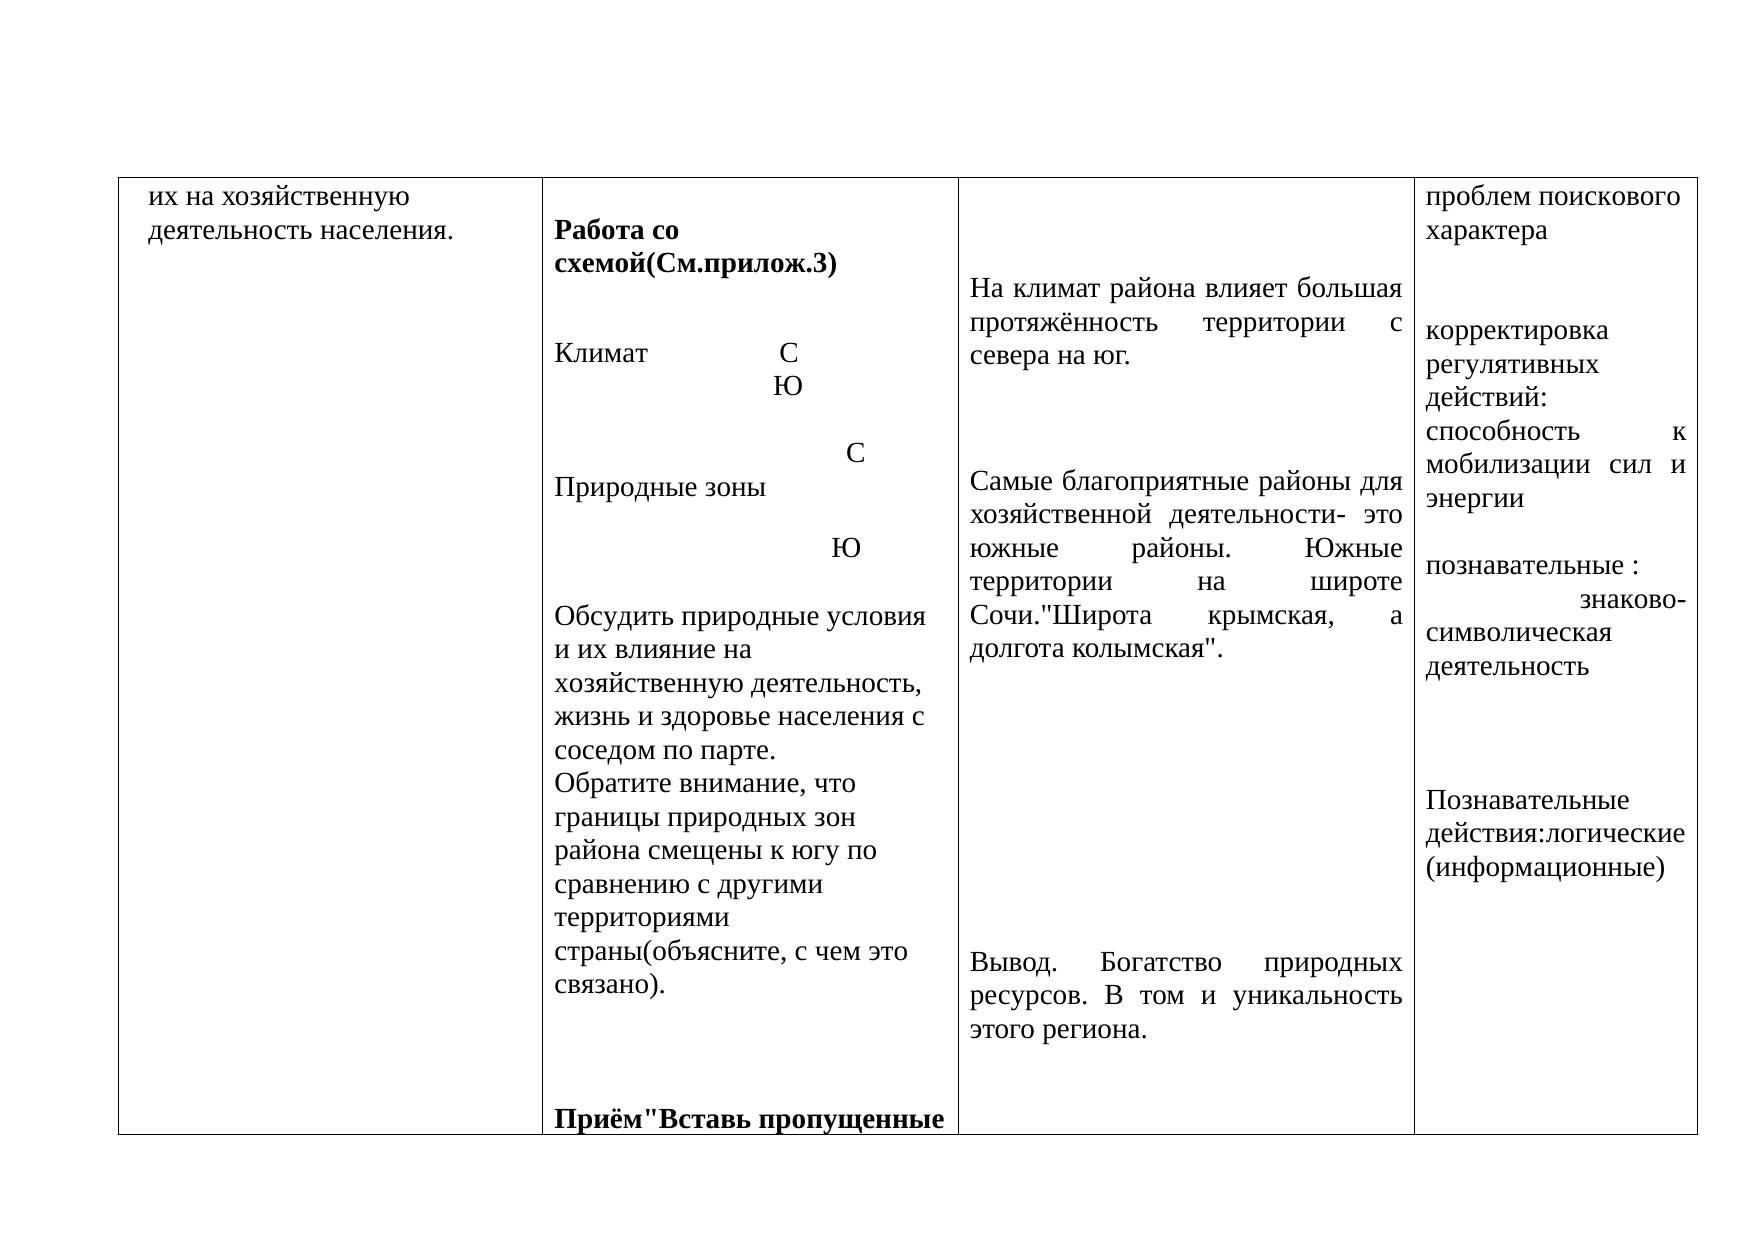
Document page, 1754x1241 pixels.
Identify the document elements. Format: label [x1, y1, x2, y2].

table_cell [959, 178, 1414, 1134]
table_cell [119, 178, 542, 1134]
table_cell [1415, 178, 1697, 1134]
table_cell [543, 178, 958, 1134]
